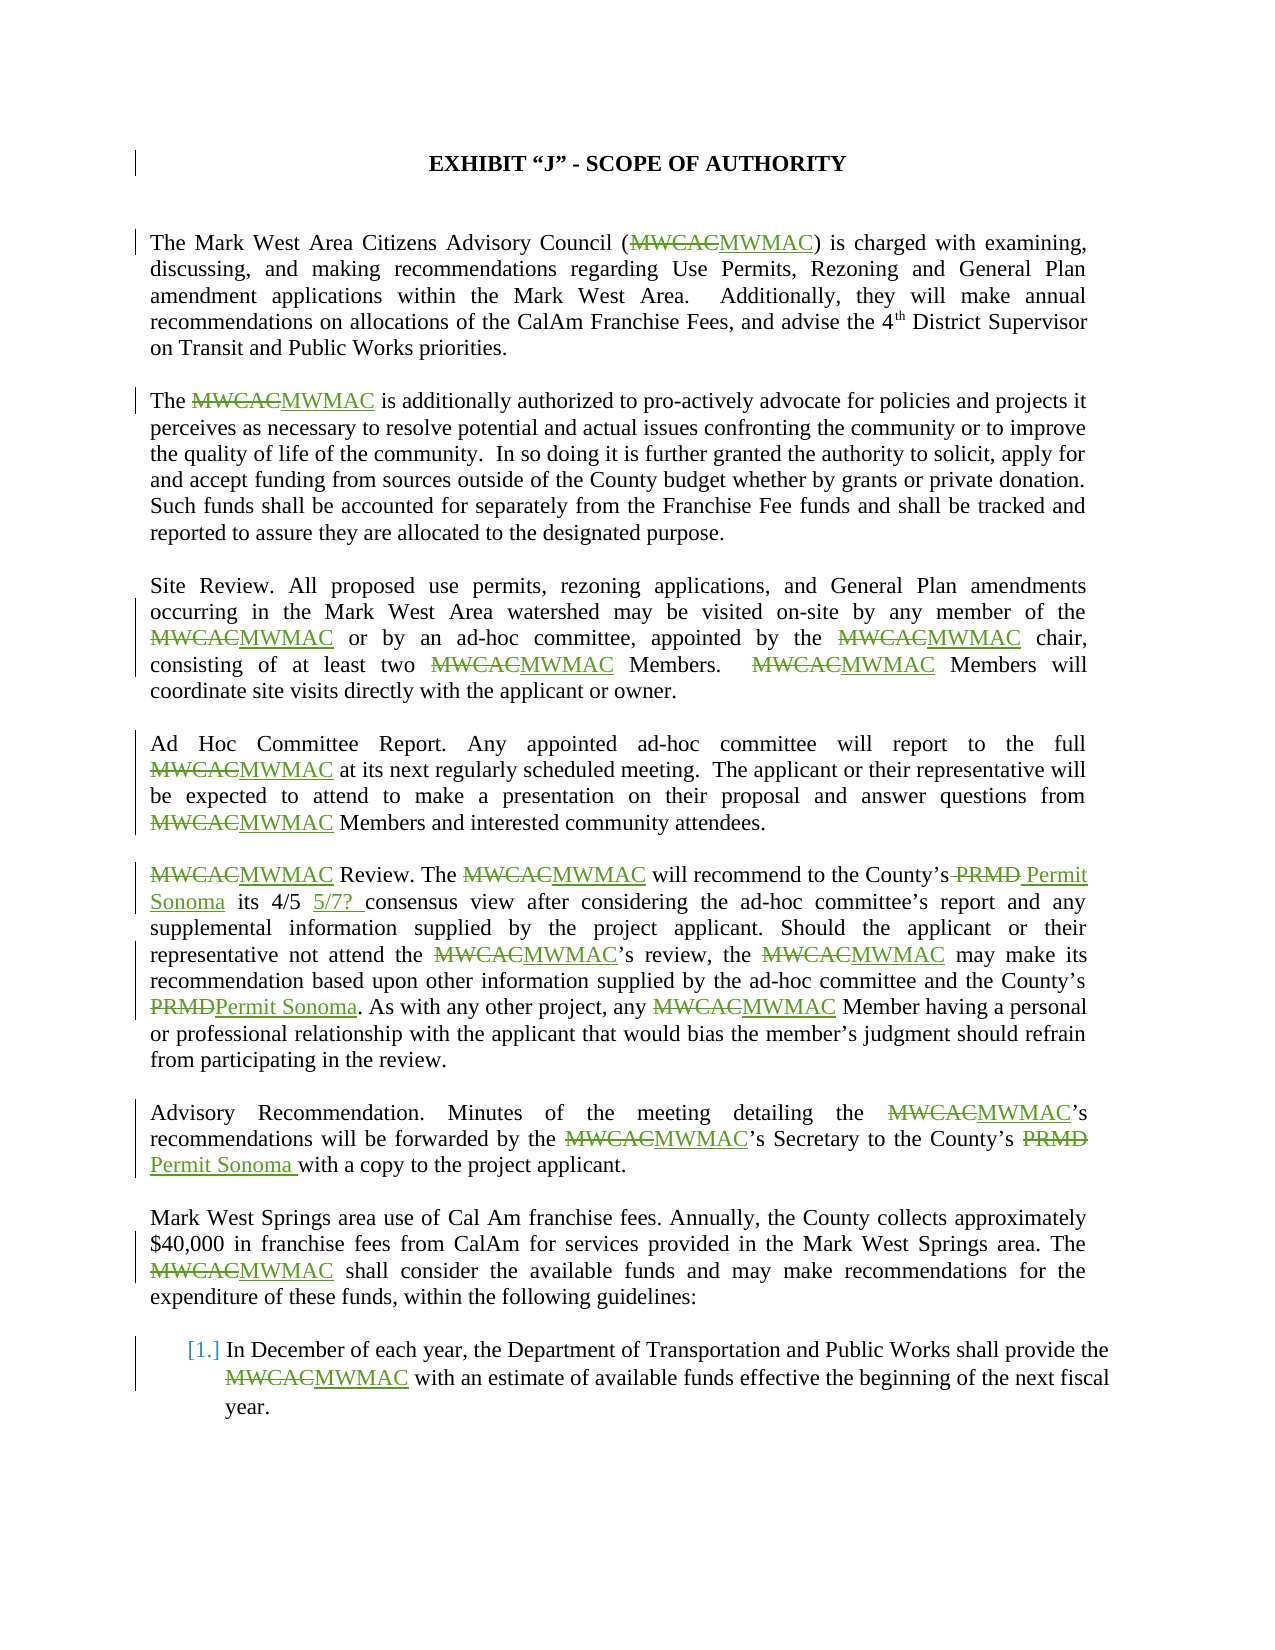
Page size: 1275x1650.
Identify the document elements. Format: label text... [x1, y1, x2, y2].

list In December of each year, the Department of Transportation and Public Works shall provide the with an estimate of available funds effective the beginning of the next fiscal year. [187, 1336, 1125, 1419]
text Mark West Springs area use of Cal Am franchise fees. Annually, the County collects approximately $40,000 in franchise fees from CalAm for services provided in the Mark West Springs area. The shall consider the available funds and may make recommendations for the expenditure of these funds, within the following guidelines: [150, 1204, 1087, 1309]
text The Mark West Area Citizens Advisory Council () is charged with examining, discussing, and making recommendations regarding Use Permits, Rezoning and General Plan amendment applications within the Mark West Area. Additionally, they will make annual recommendations on allocations of the CalAm Franchise Fees, and advise the 4th District Supervisor on Transit and Public Works priorities. [150, 229, 1087, 361]
text Review. The will recommend to the County’s its 4/5 consensus view after considering the ad-hoc committee’s report and any supplemental information supplied by the project applicant. Should the applicant or their representative not attend the ’s review, the may make its recommendation based upon other information supplied by the ad-hoc committee and the County’s . As with any other project, any Member having a personal or professional relationship with the applicant that would bias the member’s judgment should refrain from participating in the review. [150, 862, 1087, 1072]
text The is additionally authorized to pro-actively advocate for policies and projects it perceives as necessary to resolve potential and actual issues confronting the community or to improve the quality of life of the community. In so doing it is further granted the authority to solicit, apply for and accept funding from sources outside of the County budget whether by grants or private donation. Such funds shall be accounted for separately from the Franchise Fee funds and shall be tracked and reported to assure they are allocated to the designated purpose. [150, 387, 1087, 545]
text Site Review. All proposed use permits, rezoning applications, and General Plan amendments occurring in the Mark West Area watershed may be visited on-site by any member of the or by an ad-hoc committee, appointed by the chair, consisting of at least two Members. Members will coordinate site visits directly with the applicant or owner. [150, 572, 1087, 703]
subtitle EXHIBIT “J” - SCOPE OF AUTHORITY [150, 150, 1125, 176]
text Advisory Recommendation. Minutes of the meeting detailing the ’s recommendations will be forwarded by the ’s Secretary to the County’s with a copy to the project applicant. [150, 1099, 1087, 1178]
text Ad Hoc Committee Report. Any appointed ad-hoc committee will report to the full at its next regularly scheduled meeting. The applicant or their representative will be expected to attend to make a presentation on their proposal and answer questions from Members and interested community attendees. [150, 730, 1087, 835]
